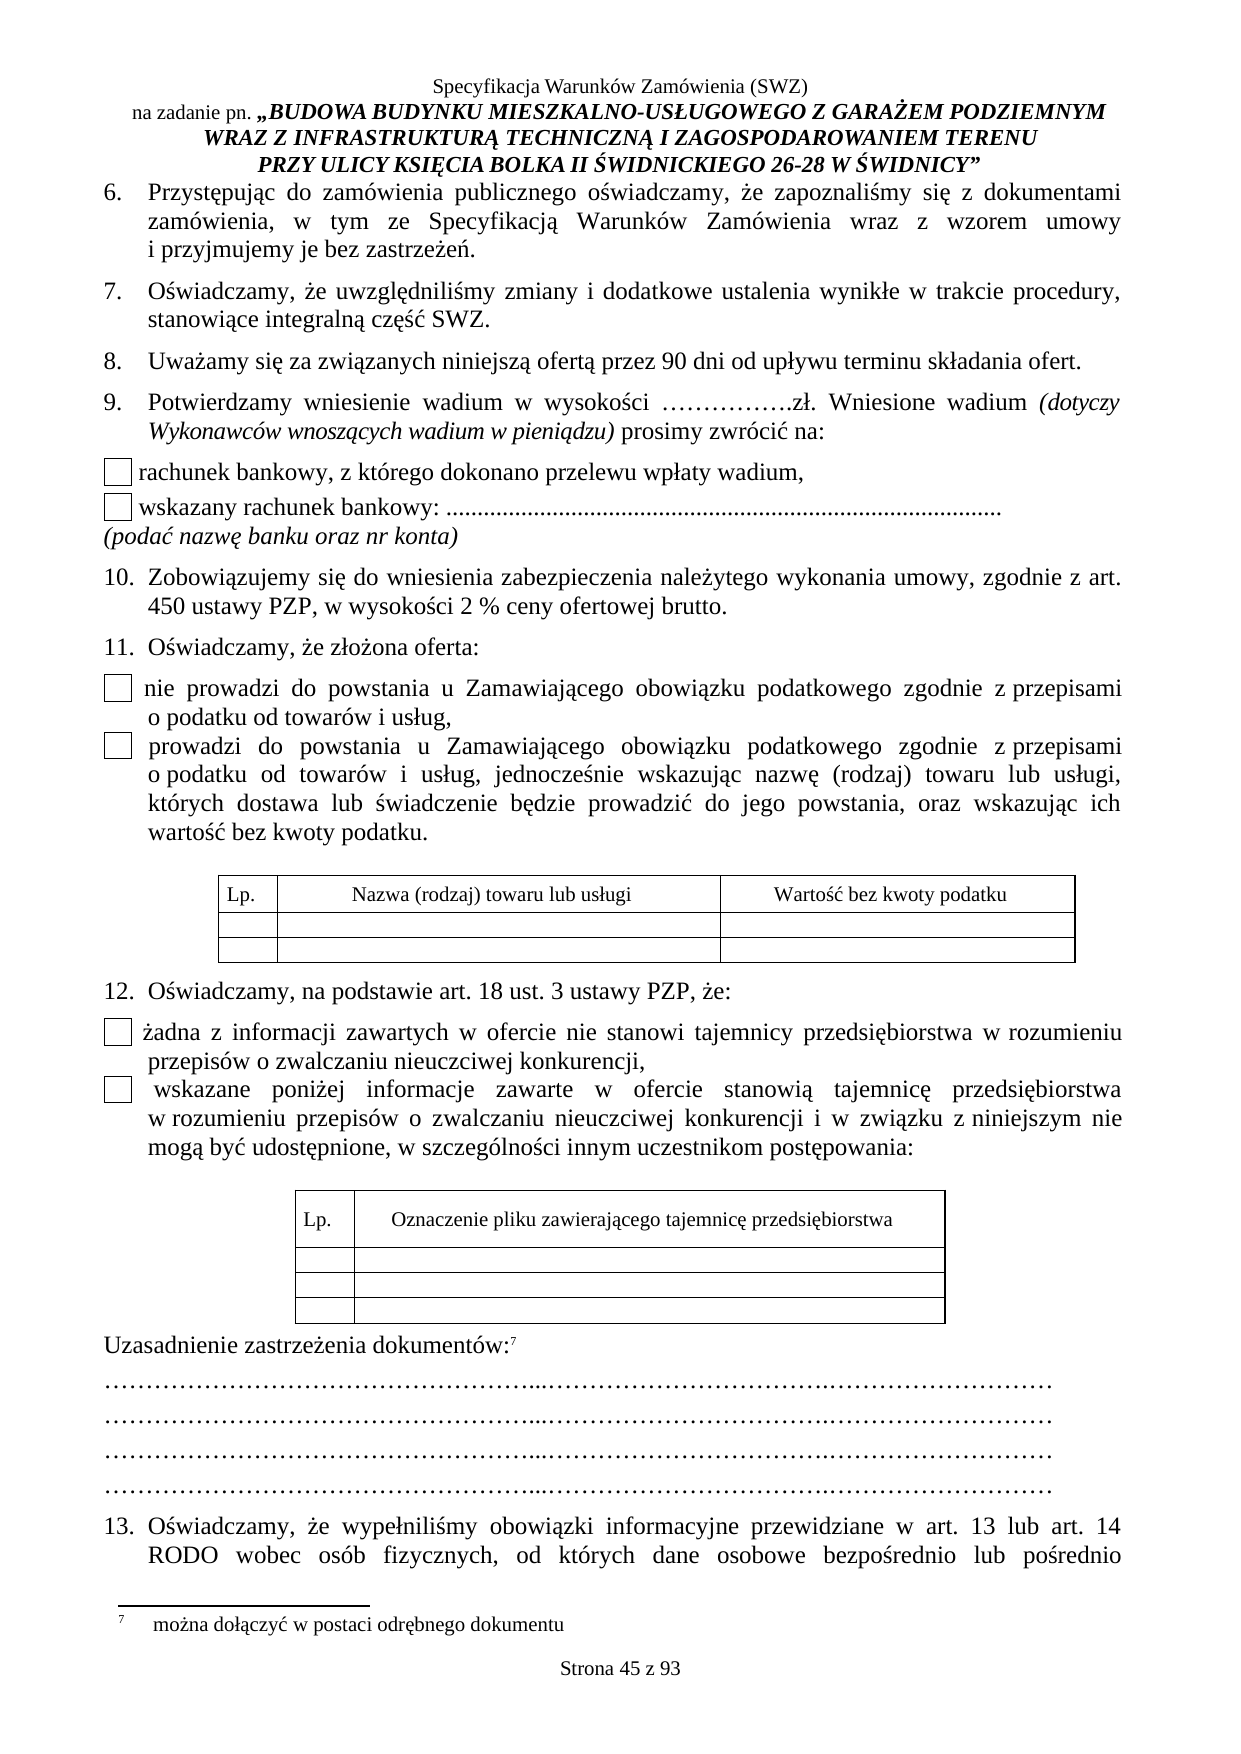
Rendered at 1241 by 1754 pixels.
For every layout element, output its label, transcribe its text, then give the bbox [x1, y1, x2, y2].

table_cell [721, 938, 1074, 962]
text ……………………………………………...…………………………….……………………… [103, 1435, 1122, 1463]
text (podać nazwę banku oraz nr konta) [103, 521, 1122, 549]
text żadna z informacji zawartych w ofercie nie stanowi tajemnicy przedsiębiorstwa w rozumieniu przepisów o zwalczaniu nieuczciwej konkurencji, [103, 1017, 1122, 1074]
list Zobowiązujemy się do wniesienia zabezpieczenia należytego wykonania umowy, zgodnie z art. 450 ustawy PZP, w wysokości 2 % ceny ofertowej brutto. [103, 562, 1122, 619]
table_header Nazwa (rodzaj) towaru lub usługi [278, 876, 720, 912]
text rachunek bankowy, z którego dokonano przelewu wpłaty wadium, [103, 457, 1122, 486]
text ……………………………………………...…………………………….……………………… [103, 1365, 1122, 1393]
table_cell [219, 938, 277, 962]
list Oświadczamy, na podstawie art. 18 ust. 3 ustawy PZP, że: [103, 976, 1122, 1004]
list Oświadczamy, że złożona oferta: [103, 632, 1122, 661]
table_cell [278, 913, 720, 937]
list Potwierdzamy wniesienie wadium w wysokości …………….zł. Wniesione wadium (dotyczy Wykonawców wnoszących wadium w pieniądzu) prosimy zwrócić na: [103, 387, 1122, 444]
table_cell [721, 913, 1074, 937]
text wskazany rachunek bankowy: ......................................................................................... [103, 492, 1122, 521]
table_cell [278, 938, 720, 962]
table_cell [355, 1298, 944, 1322]
table_header Lp. [296, 1191, 354, 1247]
list Przystępując do zamówienia publicznego oświadczamy, że zapoznaliśmy się z dokumentami zamówienia, w tym ze Specyfikacją Warunków Zamówienia wraz z wzorem umowy i przyjmujemy je bez zastrzeżeń. [103, 177, 1122, 263]
table_header Oznaczenie pliku zawierającego tajemnicę przedsiębiorstwa [355, 1191, 944, 1247]
text Uzasadnienie zastrzeżenia dokumentów: [103, 1330, 1122, 1358]
text prowadzi do powstania u Zamawiającego obowiązku podatkowego zgodnie z przepisami o podatku od towarów i usług, jednocześnie wskazując nazwę (rodzaj) towaru lub usługi, których dostawa lub świadczenie będzie prowadzić do jego powstania, oraz wskazując ich wartość bez kwoty podatku. [103, 731, 1122, 846]
table_cell [219, 913, 277, 937]
table_cell [355, 1273, 944, 1297]
table_cell [355, 1248, 944, 1272]
text nie prowadzi do powstania u Zamawiającego obowiązku podatkowego zgodnie z przepisami o podatku od towarów i usług, [103, 673, 1122, 731]
list Uważamy się za związanych niniejszą ofertą przez 90 dni od upływu terminu składania ofert. [103, 346, 1122, 374]
table_cell [296, 1248, 354, 1272]
text wskazane poniżej informacje zawarte w ofercie stanowią tajemnicę przedsiębiorstwa w rozumieniu przepisów o zwalczaniu nieuczciwej konkurencji i w związku z niniejszym nie mogą być udostępnione, w szczególności innym uczestnikom postępowania: [103, 1074, 1122, 1161]
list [103, 1511, 1122, 1568]
table_cell [296, 1298, 354, 1322]
table_header Wartość bez kwoty podatku [721, 876, 1074, 912]
text ……………………………………………...…………………………….……………………… [103, 1470, 1122, 1498]
text ……………………………………………...…………………………….……………………… [103, 1400, 1122, 1428]
list Oświadczamy, że uwzględniliśmy zmiany i dodatkowe ustalenia wynikłe w trakcie procedury, stanowiące integralną część SWZ. [103, 276, 1122, 333]
table_cell [296, 1273, 354, 1297]
table_header Lp. [219, 876, 277, 912]
